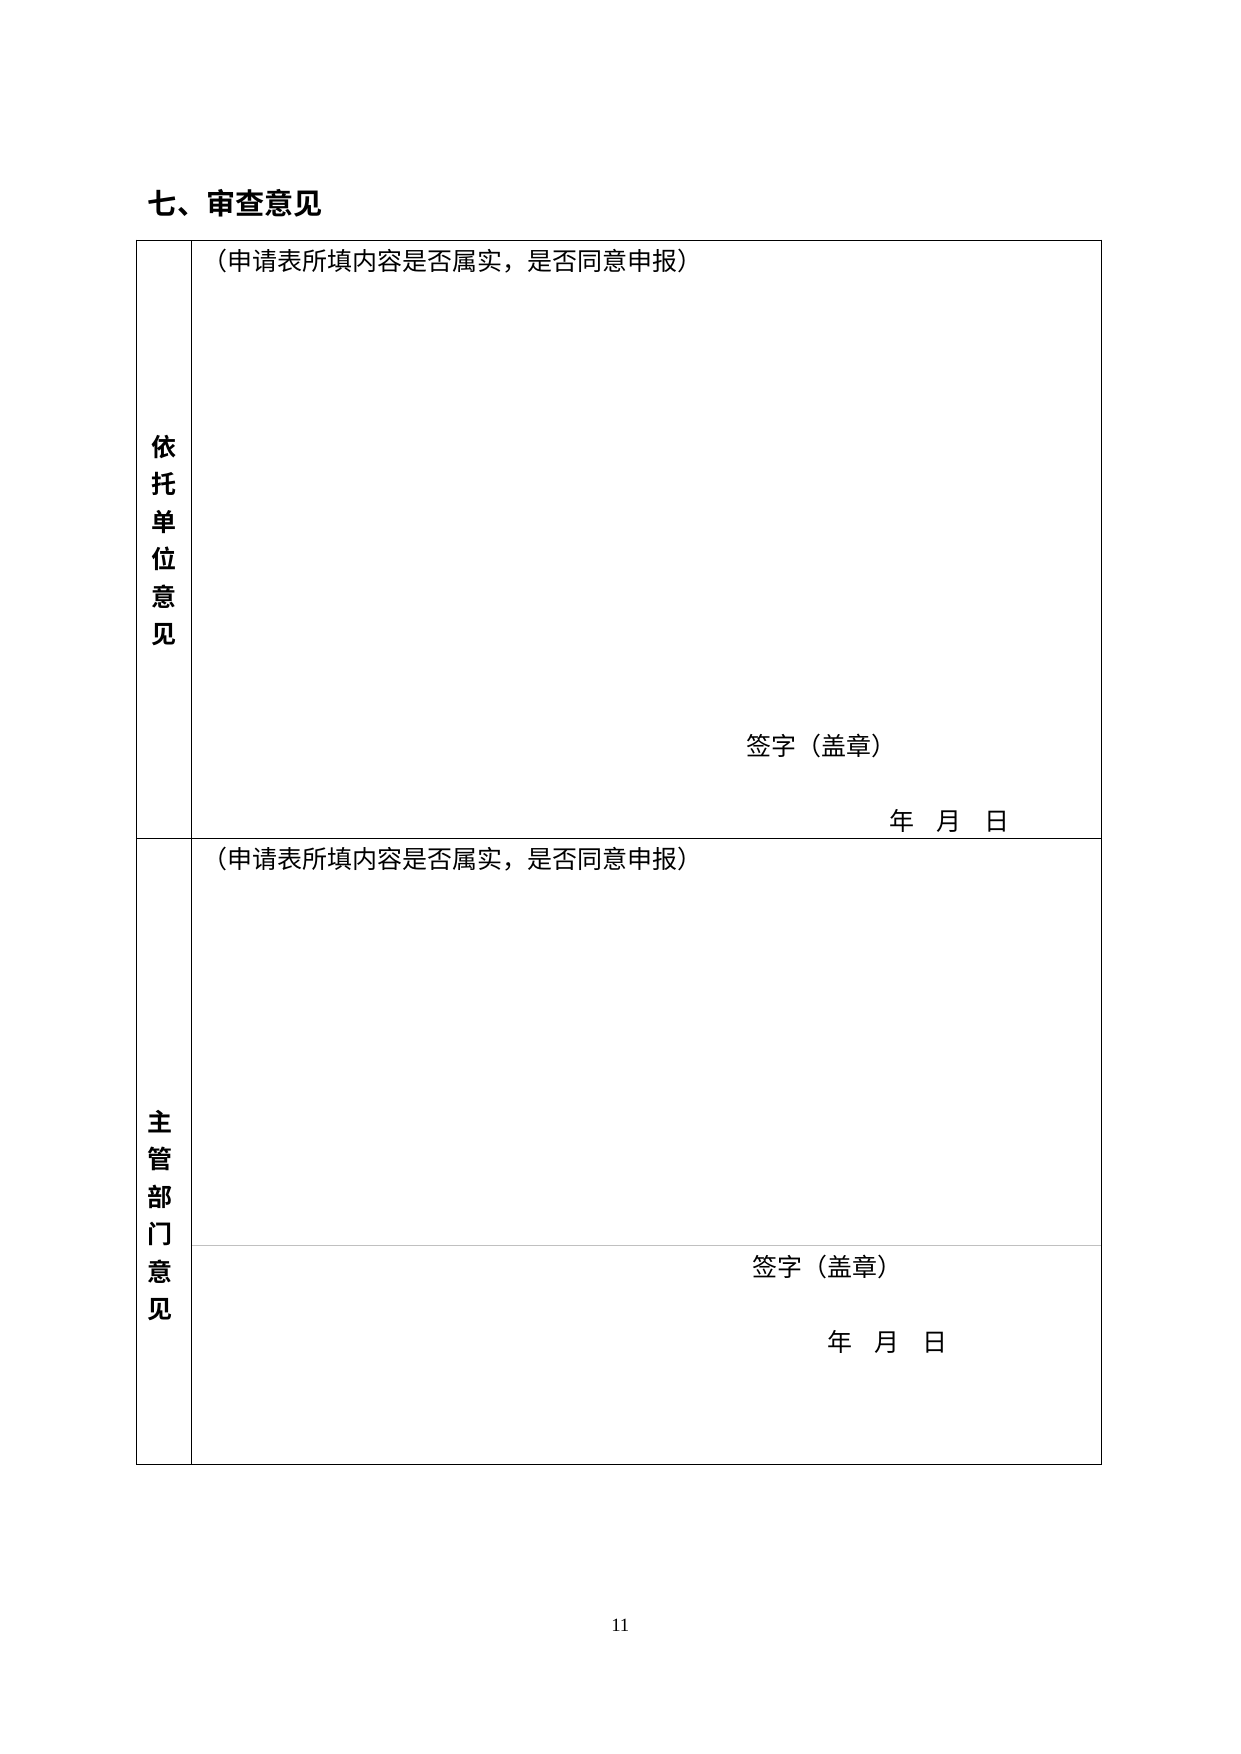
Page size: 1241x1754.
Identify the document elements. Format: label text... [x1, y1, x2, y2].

table_cell 签字（盖章） 年 月 日 [192, 1246, 1101, 1464]
table_header （申请表所填内容是否属实，是否同意申报） [192, 241, 1101, 687]
text 七、审查意见 [148, 164, 1092, 239]
table_header 依托单位意见 [137, 241, 191, 838]
table_cell 主管部门意见 [137, 839, 191, 1464]
table_cell 签字（盖章） 年 月 日 [192, 687, 1101, 838]
table_cell （申请表所填内容是否属实，是否同意申报） [192, 839, 1101, 1245]
